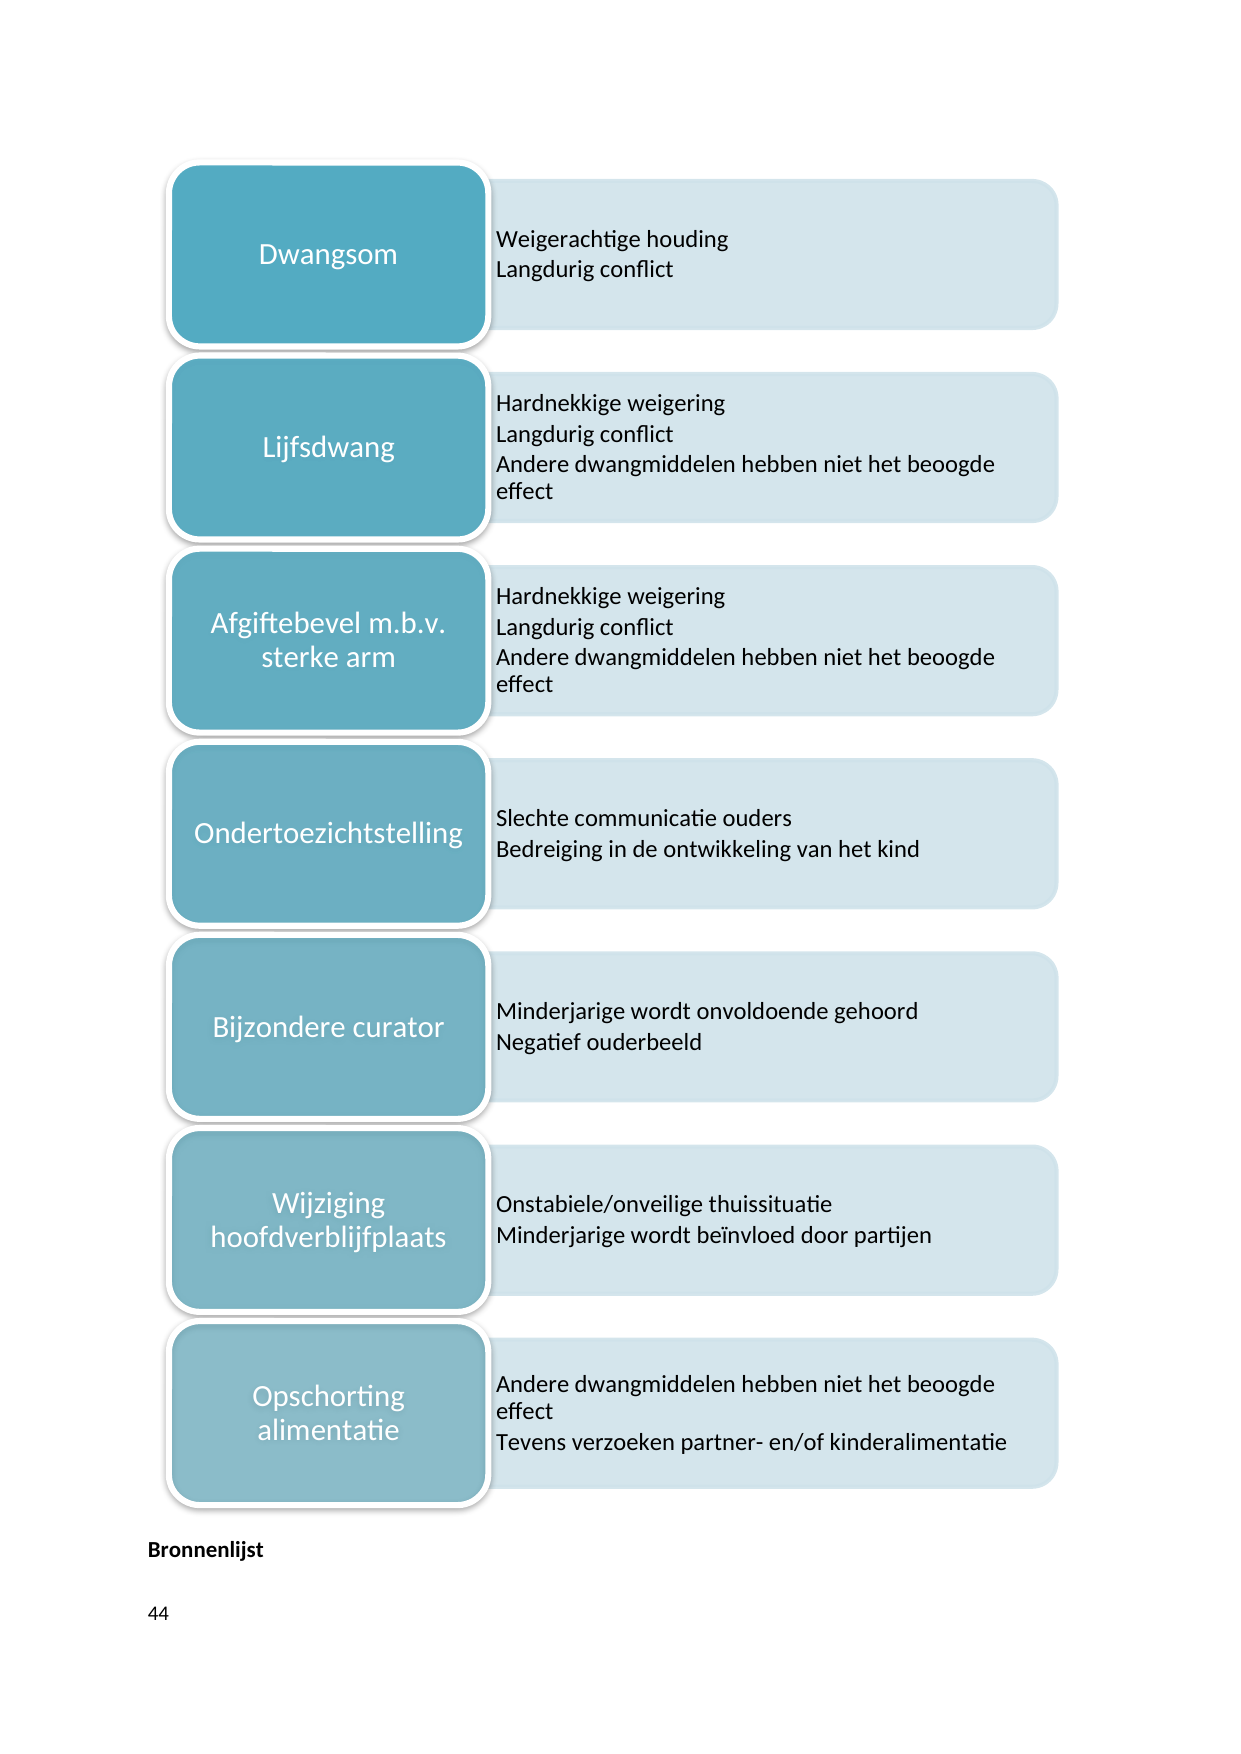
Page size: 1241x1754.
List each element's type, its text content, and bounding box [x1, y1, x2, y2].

text Bronnenlijst [148, 1535, 1093, 1563]
